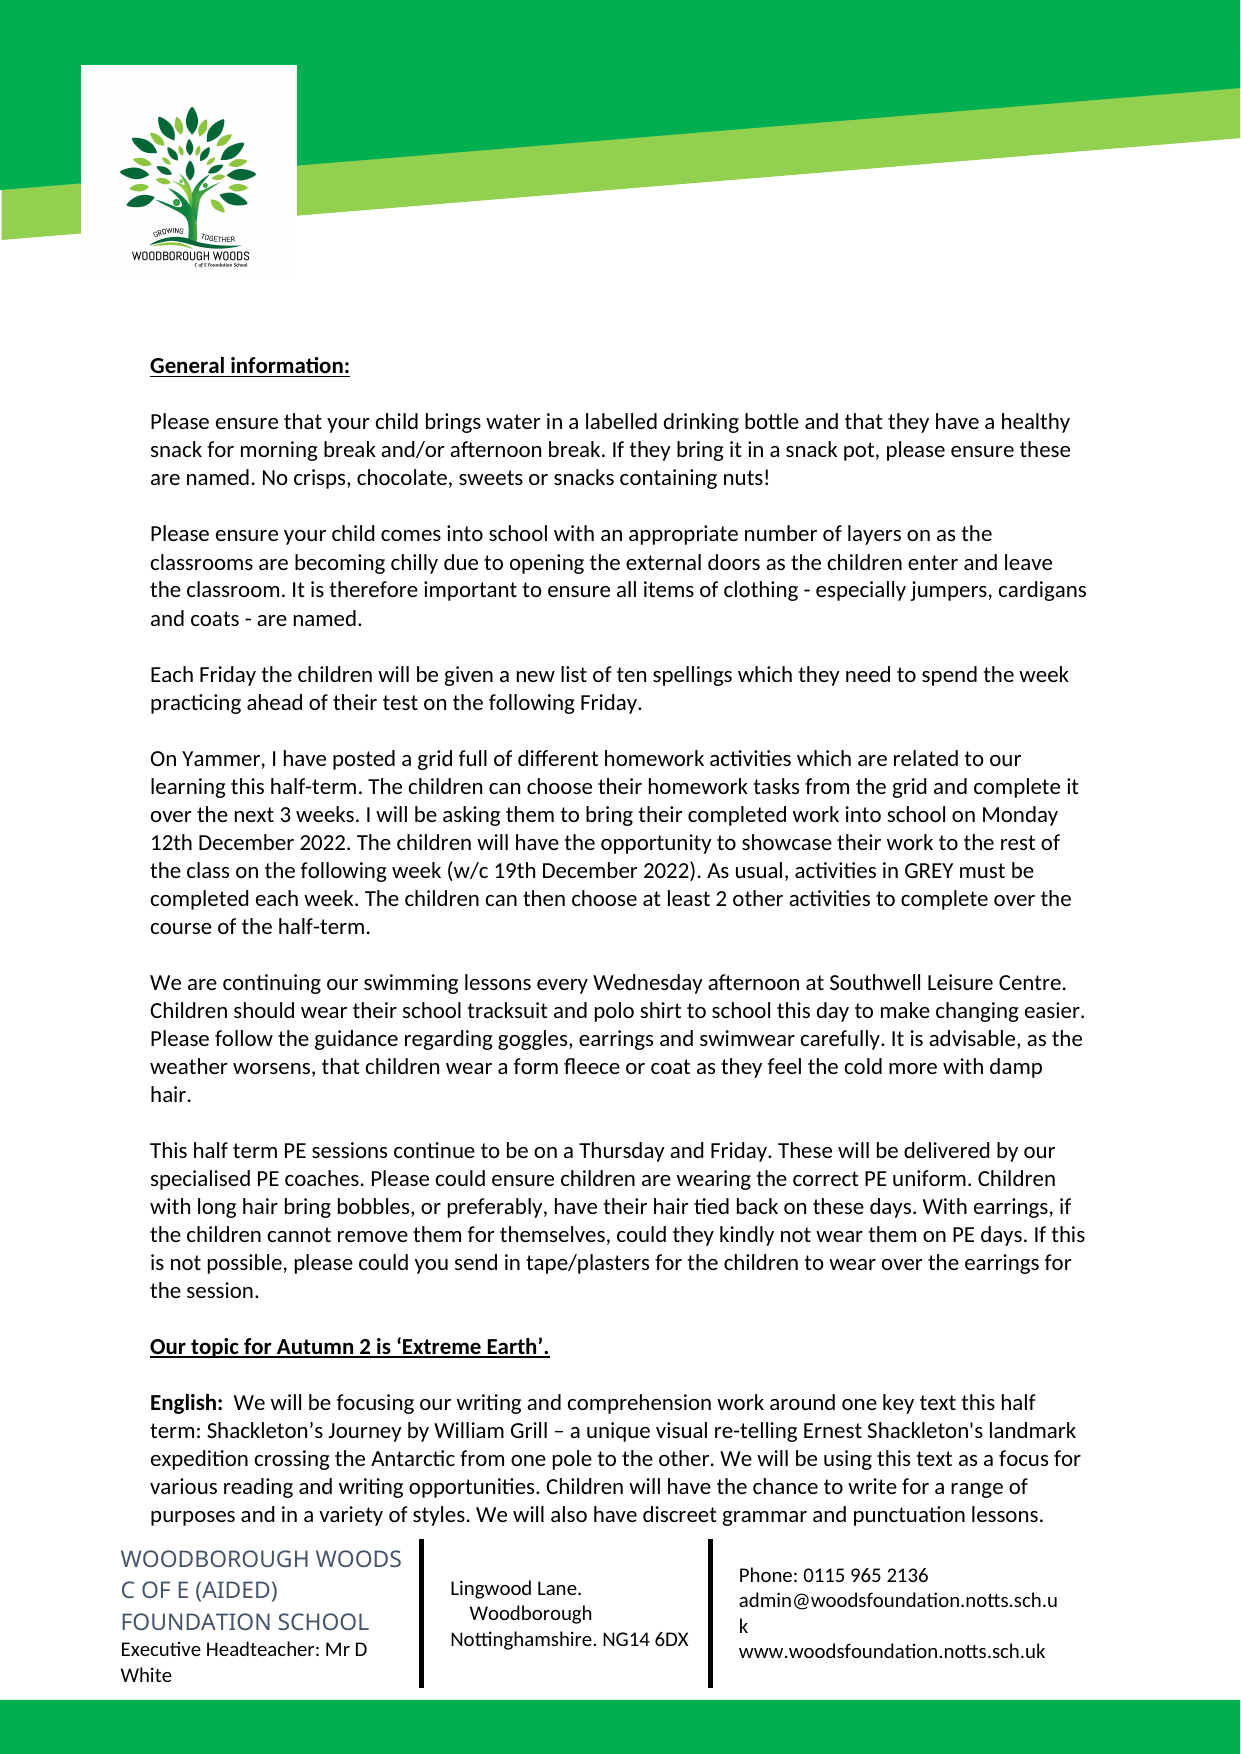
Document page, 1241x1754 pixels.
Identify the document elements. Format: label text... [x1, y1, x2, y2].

text English: We will be focusing our writing and comprehension work around one key text this half term: Shackleton’s Journey by William Grill – a unique visual re-telling Ernest Shackleton's landmark expedition crossing the Antarctic from one pole to the other. We will be using this text as a focus for various reading and writing opportunities. Children will have the chance to write for a range of purposes and in a variety of styles. We will also have discreet grammar and punctuation lessons. [150, 1388, 1090, 1528]
text Please ensure your child comes into school with an appropriate number of layers on as the classrooms are becoming chilly due to opening the external doors as the children enter and leave the classroom. It is therefore important to ensure all items of clothing - especially jumpers, cardigans and coats - are named. [150, 519, 1090, 632]
text General information: [150, 351, 1090, 379]
text Please ensure that your child brings water in a labelled drinking bottle and that they have a healthy snack for morning break and/or afternoon break. If they bring it in a snack pot, please ensure these are named. No crisps, chocolate, sweets or snacks containing nuts! [150, 407, 1090, 492]
text Each Friday the children will be given a new list of ten spellings which they need to spend the week practicing ahead of their test on the following Friday. [150, 660, 1090, 716]
text On Yammer, I have posted a grid full of different homework activities which are related to our learning this half-term. The children can choose their homework tasks from the grid and complete it over the next 3 weeks. I will be asking them to bring their completed work into school on Monday 12th December 2022. The children will have the opportunity to showcase their work to the rest of the class on the following week (w/c 19th December 2022). As usual, activities in GREY must be completed each week. The children can then choose at least 2 other activities to complete over the course of the half-term. [150, 744, 1090, 940]
text Our topic for Autumn 2 is ‘Extreme Earth’. [150, 1332, 1090, 1360]
picture [81, 65, 297, 279]
text We are continuing our swimming lessons every Wednesday afternoon at Southwell Leisure Centre. Children should wear their school tracksuit and polo shirt to school this day to make changing easier. Please follow the guidance regarding goggles, earrings and swimwear carefully. It is advisable, as the weather worsens, that children wear a form fleece or coat as they feel the cold more with damp hair. [150, 968, 1090, 1108]
text This half term PE sessions continue to be on a Thursday and Friday. These will be delivered by our specialised PE coaches. Please could ensure children are wearing the correct PE uniform. Children with long hair bring bobbles, or preferably, have their hair tied back on these days. With earrings, if the children cannot remove them for themselves, could they kindly not wear them on PE days. If this is not possible, please could you send in tape/plasters for the children to wear over the earrings for the session. [150, 1136, 1090, 1304]
